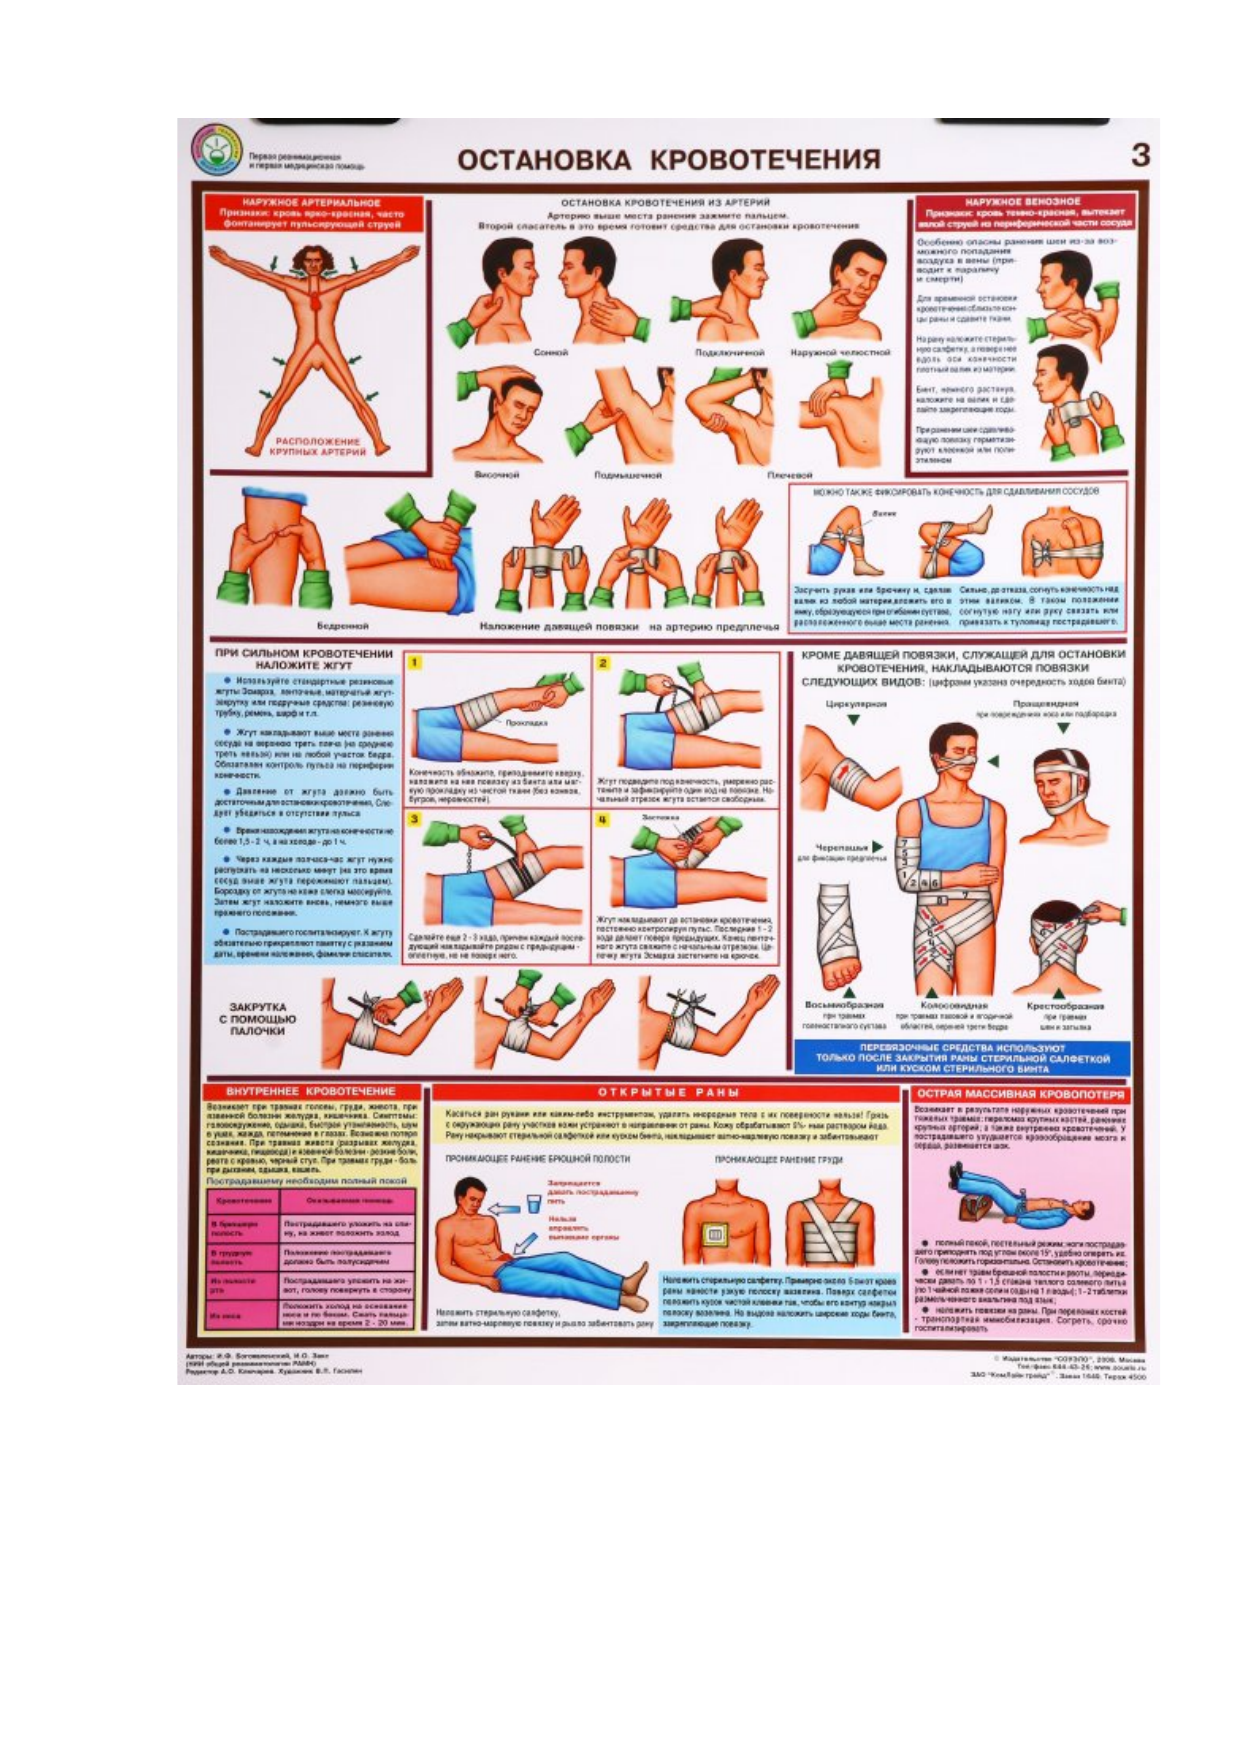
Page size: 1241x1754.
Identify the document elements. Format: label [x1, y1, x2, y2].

picture [177, 118, 1161, 1385]
